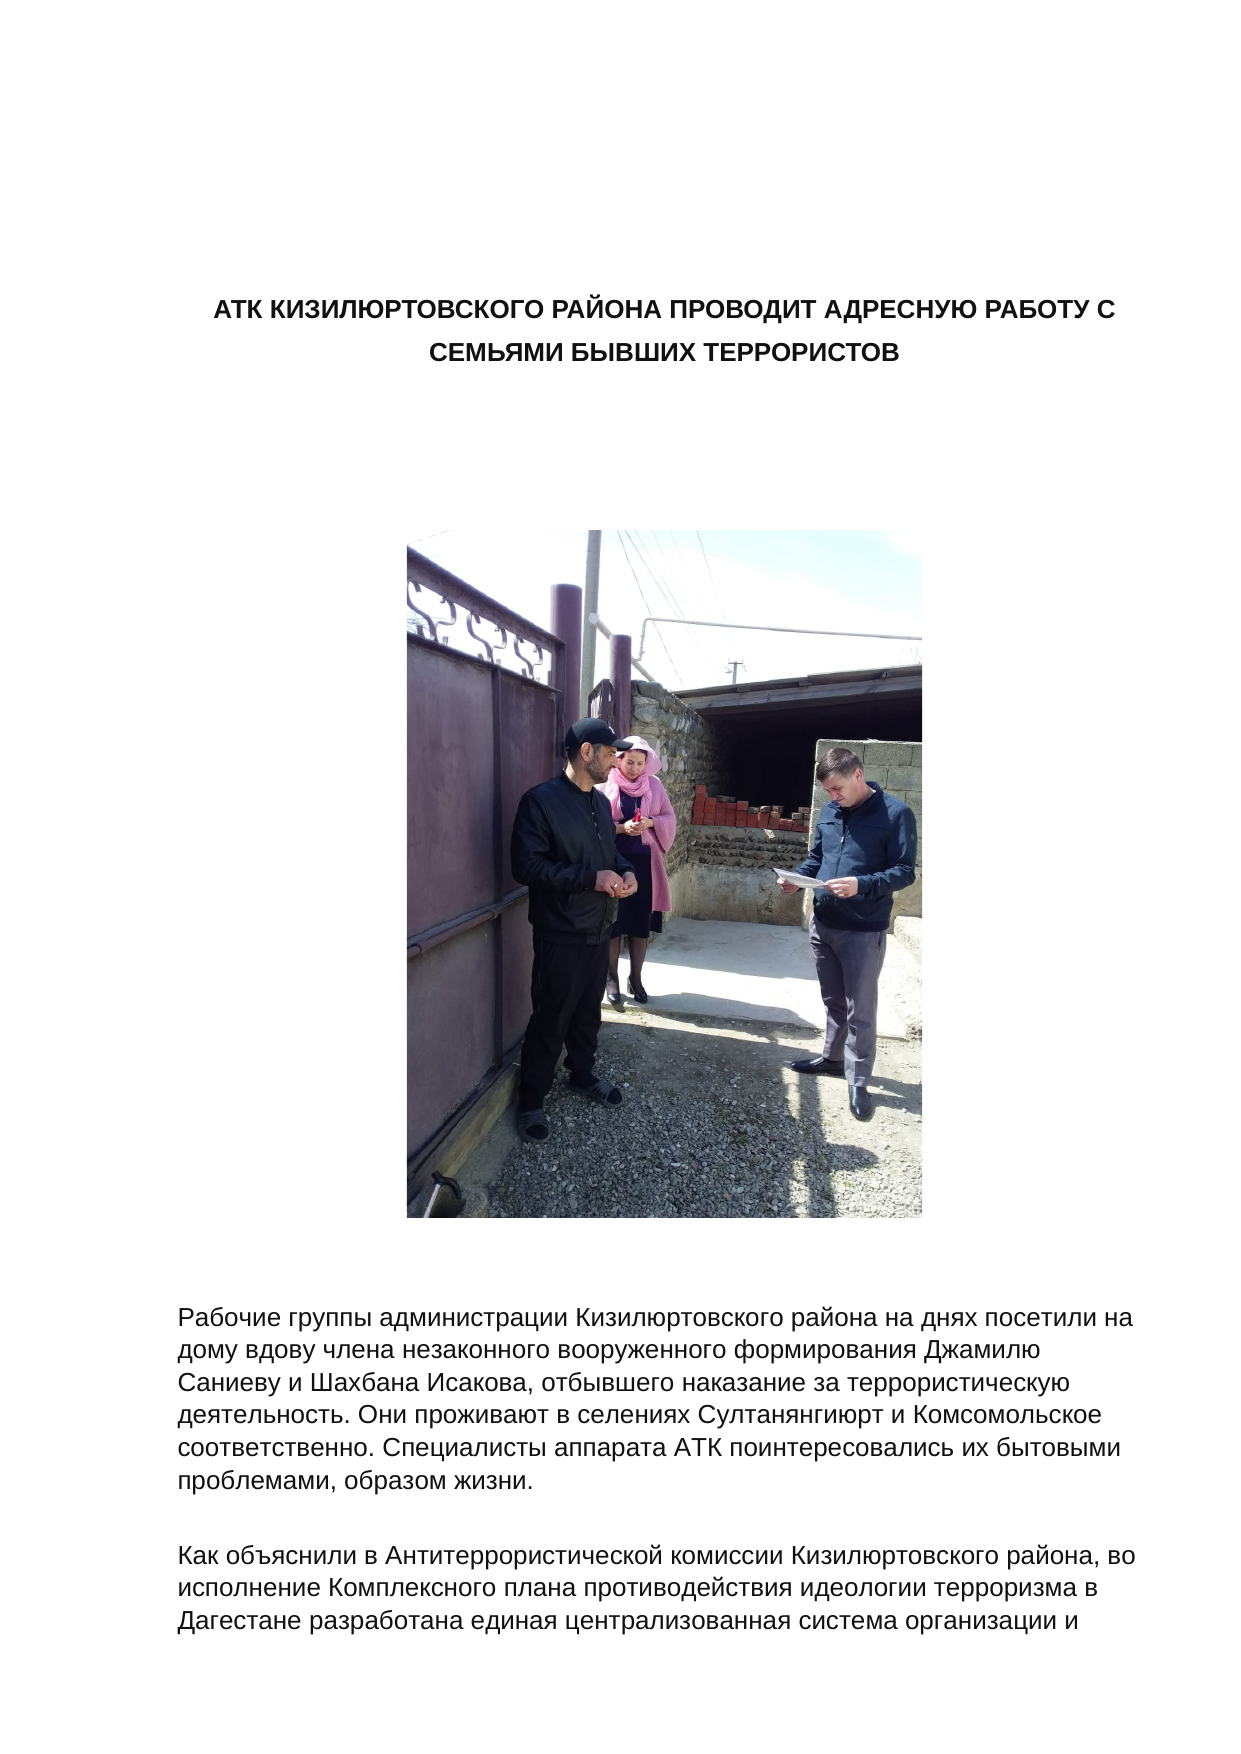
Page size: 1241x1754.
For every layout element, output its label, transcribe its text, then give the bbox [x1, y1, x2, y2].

text Рабочие группы администрации Кизилюртовского района на днях посетили на дому вдову члена незаконного вооруженного формирования Джамилю Саниеву и Шахбана Исакова, отбывшего наказание за террористическую деятельность. Они проживают в селениях Султанянгиюрт и Комсомольское соответственно. Специалисты аппарата АТК поинтересовались их бытовыми проблемами, образом жизни. [177, 1299, 1152, 1495]
text АТК КИЗИЛЮРТОВСКОГО РАЙОНА ПРОВОДИТ АДРЕСНУЮ РАБОТУ С СЕМЬЯМИ БЫВШИХ ТЕРРОРИСТОВ [177, 281, 1152, 367]
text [177, 1537, 1152, 1635]
picture [406, 530, 923, 1218]
